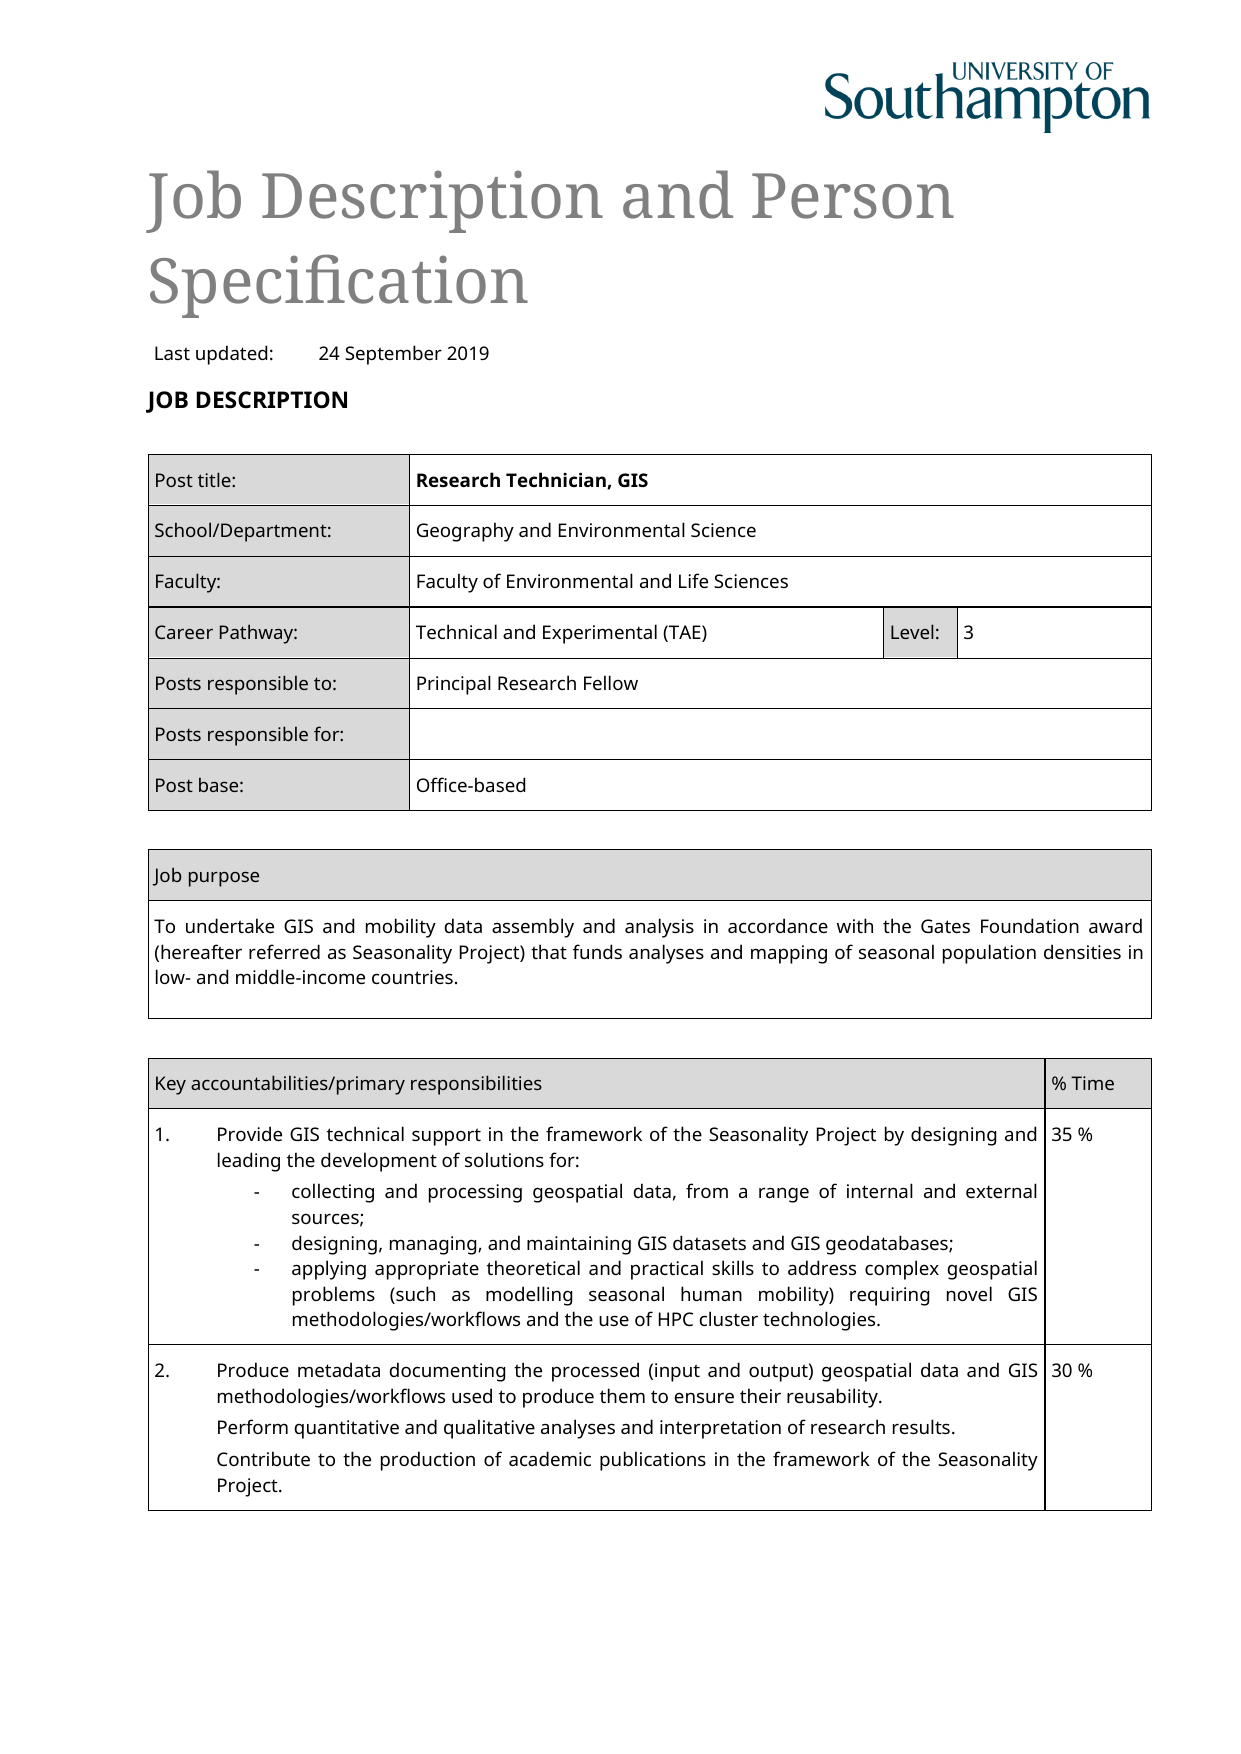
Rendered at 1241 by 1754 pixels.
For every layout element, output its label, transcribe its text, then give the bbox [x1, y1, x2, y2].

table_cell Faculty: [149, 557, 409, 606]
table_cell School/Department: [149, 506, 409, 556]
table_header Last updated: [148, 328, 312, 378]
table_cell 35 % [1046, 1109, 1151, 1344]
table_cell Career Pathway: [149, 608, 409, 657]
table_header % Time [1046, 1059, 1151, 1108]
table_cell To undertake GIS and mobility data assembly and analysis in accordance with the Gates Foundation award (hereafter referred as Seasonality Project) that funds analyses and mapping of seasonal population densities in low- and middle-income countries. [149, 901, 1151, 1018]
text JOB DESCRIPTION [148, 384, 1152, 416]
table_cell Produce metadata documenting the processed (input and output) geospatial data and GIS methodologies/workflows used to produce them to ensure their reusability. Perform quantitative and qualitative analyses and interpretation of research results. Contribute to the production of academic publications in the framework of the Seasonality Project. [210, 1345, 1044, 1510]
table_header Key accountabilities/primary responsibilities [149, 1059, 1044, 1108]
table_cell Principal Research Fellow [410, 659, 1151, 708]
table_header Post title: [149, 455, 409, 504]
table_cell Level: [884, 608, 957, 657]
table_header 24 September 2019 [313, 328, 1152, 378]
picture [825, 62, 1150, 133]
table_cell Posts responsible for: [149, 709, 409, 759]
table_header Job purpose [149, 850, 1151, 900]
table_cell Post base: [149, 760, 409, 810]
table_cell 3 [958, 608, 1151, 657]
table_cell 30 % [1046, 1345, 1151, 1510]
table_cell Faculty of Environmental and Life Sciences [410, 557, 1151, 606]
table_cell Technical and Experimental (TAE) [410, 608, 883, 657]
picture [825, 89, 846, 115]
table_cell [149, 1345, 210, 1510]
table_cell Geography and Environmental Science [410, 506, 1151, 556]
table_cell [410, 709, 1151, 759]
table_cell Provide GIS technical support in the framework of the Seasonality Project by designing and leading the development of solutions for: collecting and processing geospatial data, from a range of internal and external sources; designing, managing, and maintaining GIS datasets and GIS geodatabases; applying appropriate theoretical and practical skills to address complex geospatial problems (such as modelling seasonal human mobility) requiring novel GIS methodologies/workflows and the use of HPC cluster technologies. [210, 1109, 1044, 1344]
table_cell Office-based [410, 760, 1151, 810]
table_cell Posts responsible to: [149, 659, 409, 708]
table_cell [149, 1109, 210, 1344]
picture [1022, 62, 1027, 70]
table_header Research Technician, GIS [410, 455, 1151, 504]
